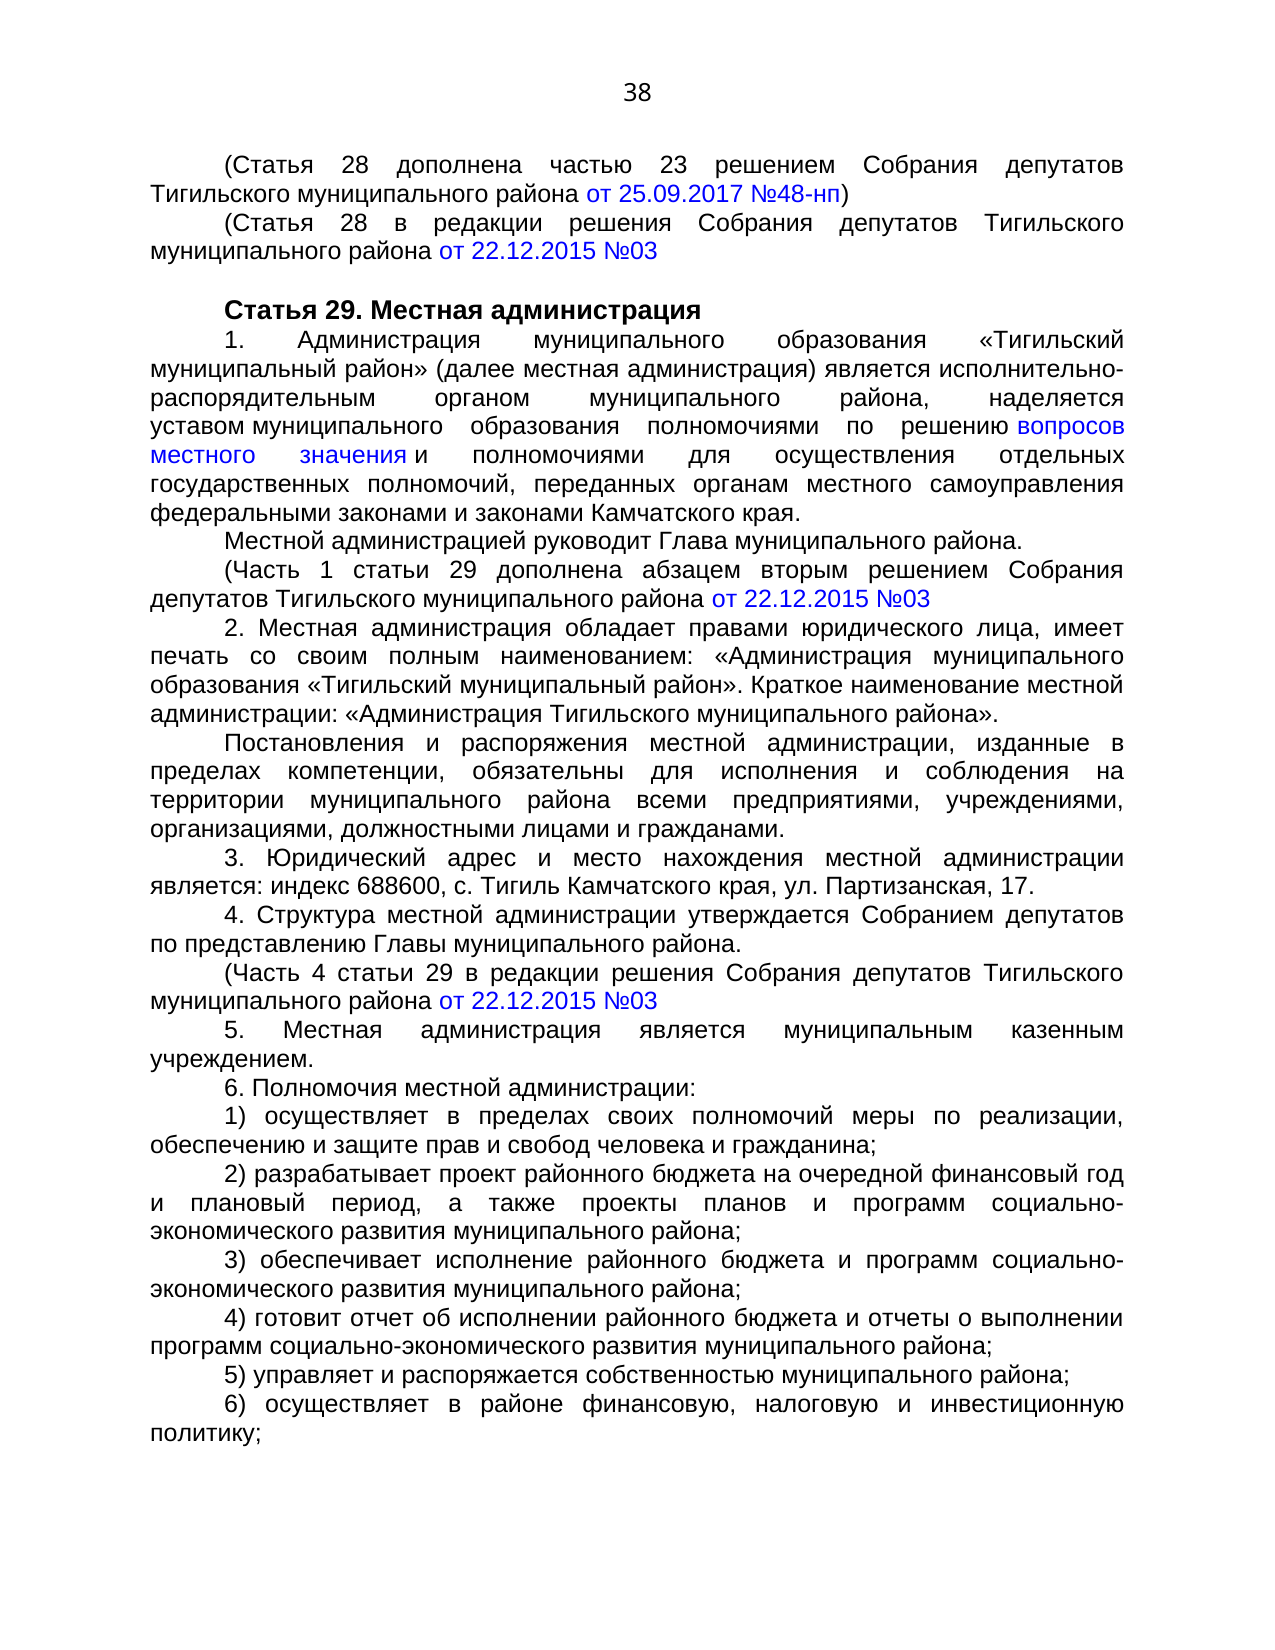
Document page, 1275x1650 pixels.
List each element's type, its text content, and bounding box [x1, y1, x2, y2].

text 2) разрабатывает проект районного бюджета на очередной финансовый год и плановый период, а также проекты планов и программ социально-экономического развития муниципального района; [150, 1159, 1125, 1245]
text (Часть 4 статьи 29 в редакции решения Собрания депутатов Тигильского муниципального района от 22.12.2015 №03 [150, 957, 1125, 1015]
text (Статья 28 в редакции решения Собрания депутатов Тигильского муниципального района от 22.12.2015 №03 [150, 207, 1125, 265]
text 4) готовит отчет об исполнении районного бюджета и отчеты о выполнении программ социально-экономического развития муниципального района; [150, 1302, 1125, 1360]
text 1) осуществляет в пределах своих полномочий меры по реализации, обеспечению и защите прав и свобод человека и гражданина; [150, 1101, 1125, 1159]
text 2. Местная администрация обладает правами юридического лица, имеет печать со своим полным наименованием: «Администрация муниципального образования «Тигильский муниципальный район». Краткое наименование местной администрации: «Администрация Тигильского муниципального района». [150, 612, 1125, 727]
text 4. Структура местной администрации утверждается Собранием депутатов по представлению Главы муниципального района. [150, 900, 1125, 957]
text 1. Администрация муниципального образования «Тигильский муниципальный район» (далее местная администрация) является исполнительно-распорядительным органом муниципального района, наделяется уставом муниципального образования полномочиями по решению вопросов местного значения и полномочиями для осуществления отдельных государственных полномочий, переданных органам местного самоуправления федеральными законами и законами Камчатского края. [150, 325, 1125, 526]
text 6. Полномочия местной администрации: [150, 1072, 1125, 1101]
text 6) осуществляет в районе финансовую, налоговую и инвестиционную политику; [150, 1389, 1125, 1446]
text 5) управляет и распоряжается собственностью муниципального района; [150, 1360, 1125, 1389]
text 5. Местная администрация является муниципальным казенным учреждением. [150, 1015, 1125, 1072]
text (Статья 28 дополнена частью 23 решением Собрания депутатов Тигильского муниципального района от 25.09.2017 №48-нп) [150, 150, 1125, 207]
text Постановления и распоряжения местной администрации, изданные в пределах компетенции, обязательны для исполнения и соблюдения на территории муниципального района всеми предприятиями, учреждениями, организациями, должностными лицами и гражданами. [150, 727, 1125, 842]
text Статья 29. Местная администрация [150, 294, 1125, 325]
text (Часть 1 статьи 29 дополнена абзацем вторым решением Собрания депутатов Тигильского муниципального района от 22.12.2015 №03 [150, 555, 1125, 612]
text 3) обеспечивает исполнение районного бюджета и программ социально-экономического развития муниципального района; [150, 1245, 1125, 1302]
text Местной администрацией руководит Глава муниципального района. [150, 526, 1125, 555]
text 3. Юридический адрес и место нахождения местной администрации является: индекс 688600, с. Тигиль Камчатского края, ул. Партизанская, 17. [150, 842, 1125, 900]
